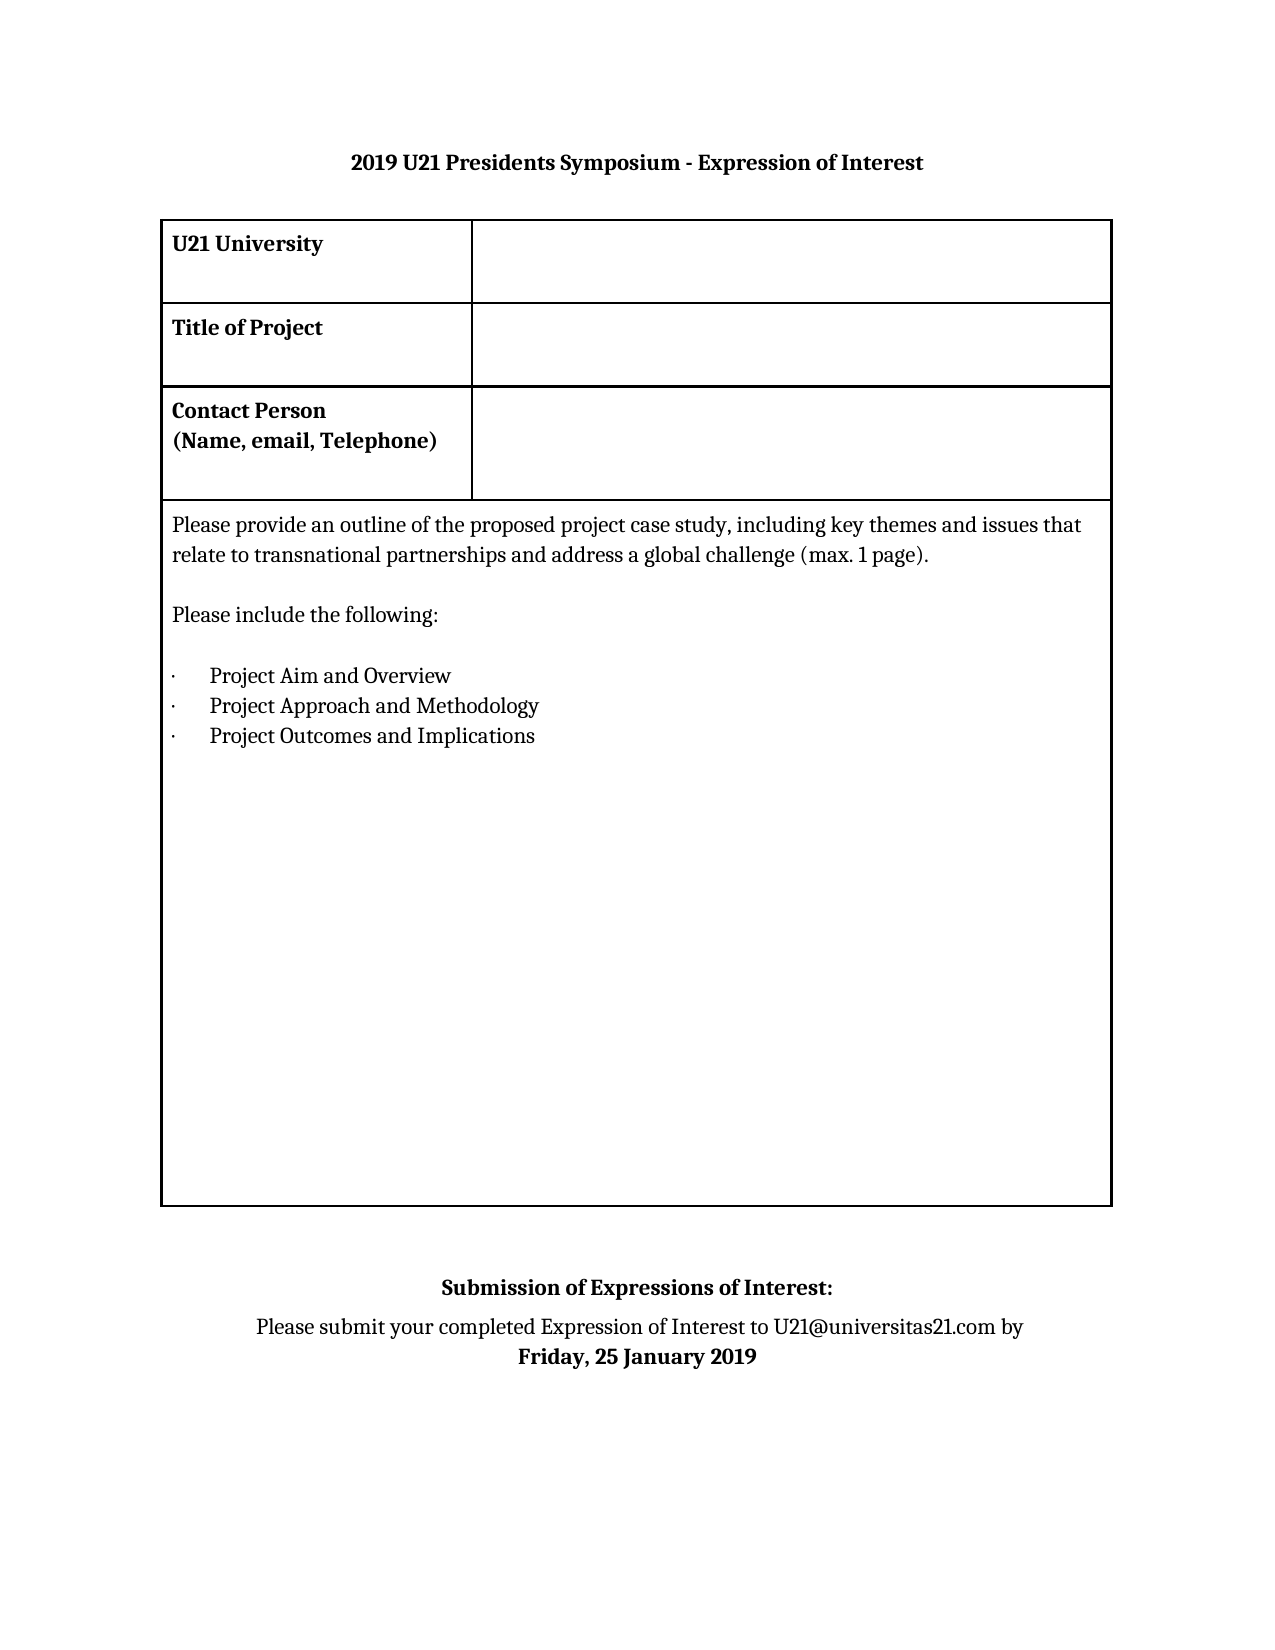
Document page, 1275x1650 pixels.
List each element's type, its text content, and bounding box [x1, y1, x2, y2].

subtitle 2019 U21 Presidents Symposium - Expression of Interest [150, 150, 1125, 176]
text Friday, 25 January 2019 [150, 1344, 1125, 1370]
table_cell [473, 388, 1110, 499]
table_cell Please provide an outline of the proposed project case study, including key themes and issues that relate to transnational partnerships and address a global challenge (max. 1 page). Please include the following: · Project Aim and Overview · Project Approach and Methodology · Project Outcomes and Implications [163, 501, 1110, 1205]
table_cell Contact Person (Name, email, Telephone) [163, 388, 471, 499]
table_header U21 University [163, 221, 471, 302]
subtitle Submission of Expressions of Interest: [150, 1275, 1125, 1301]
table_cell Title of Project [163, 304, 471, 385]
table_cell [473, 304, 1110, 385]
text Please submit your completed Expression of Interest to U21@universitas21.com by [150, 1313, 1125, 1340]
table_header [473, 221, 1110, 302]
